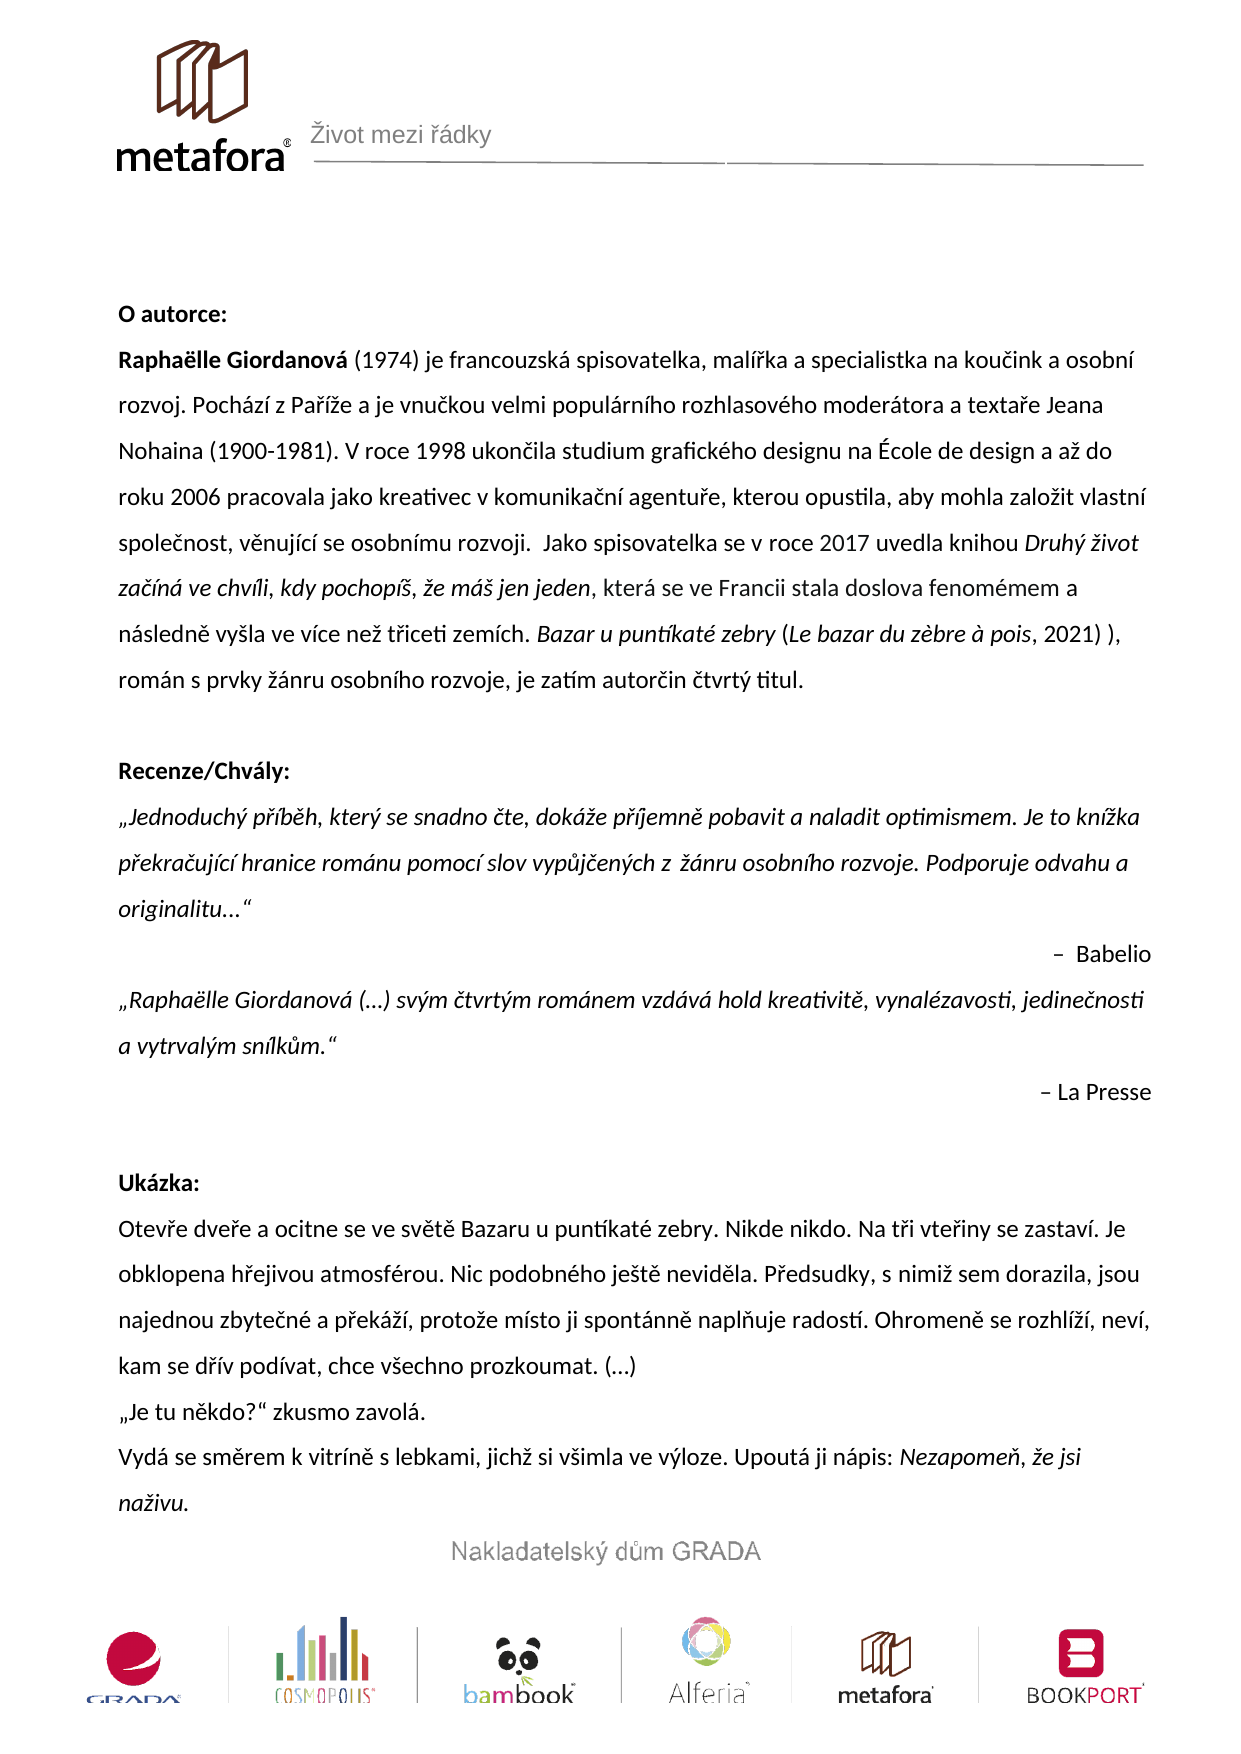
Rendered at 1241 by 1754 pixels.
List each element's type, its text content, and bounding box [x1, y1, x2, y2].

text Recenze/Chvály: [118, 756, 1152, 786]
text „Je tu někdo?“ zkusmo zavolá. [118, 1396, 1152, 1426]
text – Babelio [118, 938, 1152, 969]
text „Raphaëlle Giordanová (…) svým čtvrtým románem vzdává hold kreativitě, vynalézavosti, jedinečnosti a vytrvalým snílkům.“ [118, 984, 1152, 1060]
text Ukázka: [118, 1167, 1152, 1198]
text – La Presse [118, 1076, 1152, 1106]
text O autorce: [118, 298, 1152, 329]
picture [86, 1541, 1145, 1703]
text Vydá se směrem k vitríně s lebkami, jichž si všimla ve výloze. Upoutá ji nápis: Nezapomeň, že jsi naživu. [118, 1441, 1152, 1518]
text Raphaëlle Giordanová (1974) je francouzská spisovatelka, malířka a specialistka na koučink a osobní rozvoj. Pochází z Paříže a je vnučkou velmi populárního rozhlasového moderátora a textaře Jeana Nohaina (1900-1981). V roce 1998 ukončila studium grafického designu na École de design a až do roku 2006 pracovala jako kreativec v komunikační agentuře, kterou opustila, aby mohla založit vlastní společnost, věnující se osobnímu rozvoji. Jako spisovatelka se v roce 2017 uvedla knihou Druhý život začíná ve chvíli, kdy pochopíš, že máš jen jeden, která se ve Francii stala doslova fenomémem a následně vyšla ve více než třiceti zemích. Bazar u puntíkaté zebry (Le bazar du zèbre à pois, 2021) ), román s prvky žánru osobního rozvoje, je zatím autorčin čtvrtý titul. [118, 344, 1152, 694]
text „Jednoduchý příběh, který se snadno čte, dokáže příjemně pobavit a naladit optimismem. Je to knížka překračující hranice románu pomocí slov vypůjčených z žánru osobního rozvoje. Podporuje odvahu a originalitu...“ [118, 801, 1152, 923]
text Otevře dveře a ocitne se ve světě Bazaru u puntíkaté zebry. Nikde nikdo. Na tři vteřiny se zastaví. Je obklopena hřejivou atmosférou. Nic podobného ještě neviděla. Předsudky, s nimiž sem dorazila, jsou najednou zbytečné a překáží, protože místo ji spontánně naplňuje radostí. Ohromeně se rozhlíží, neví, kam se dřív podívat, chce všechno prozkoumat. (…) [118, 1213, 1152, 1381]
picture [116, 40, 291, 171]
